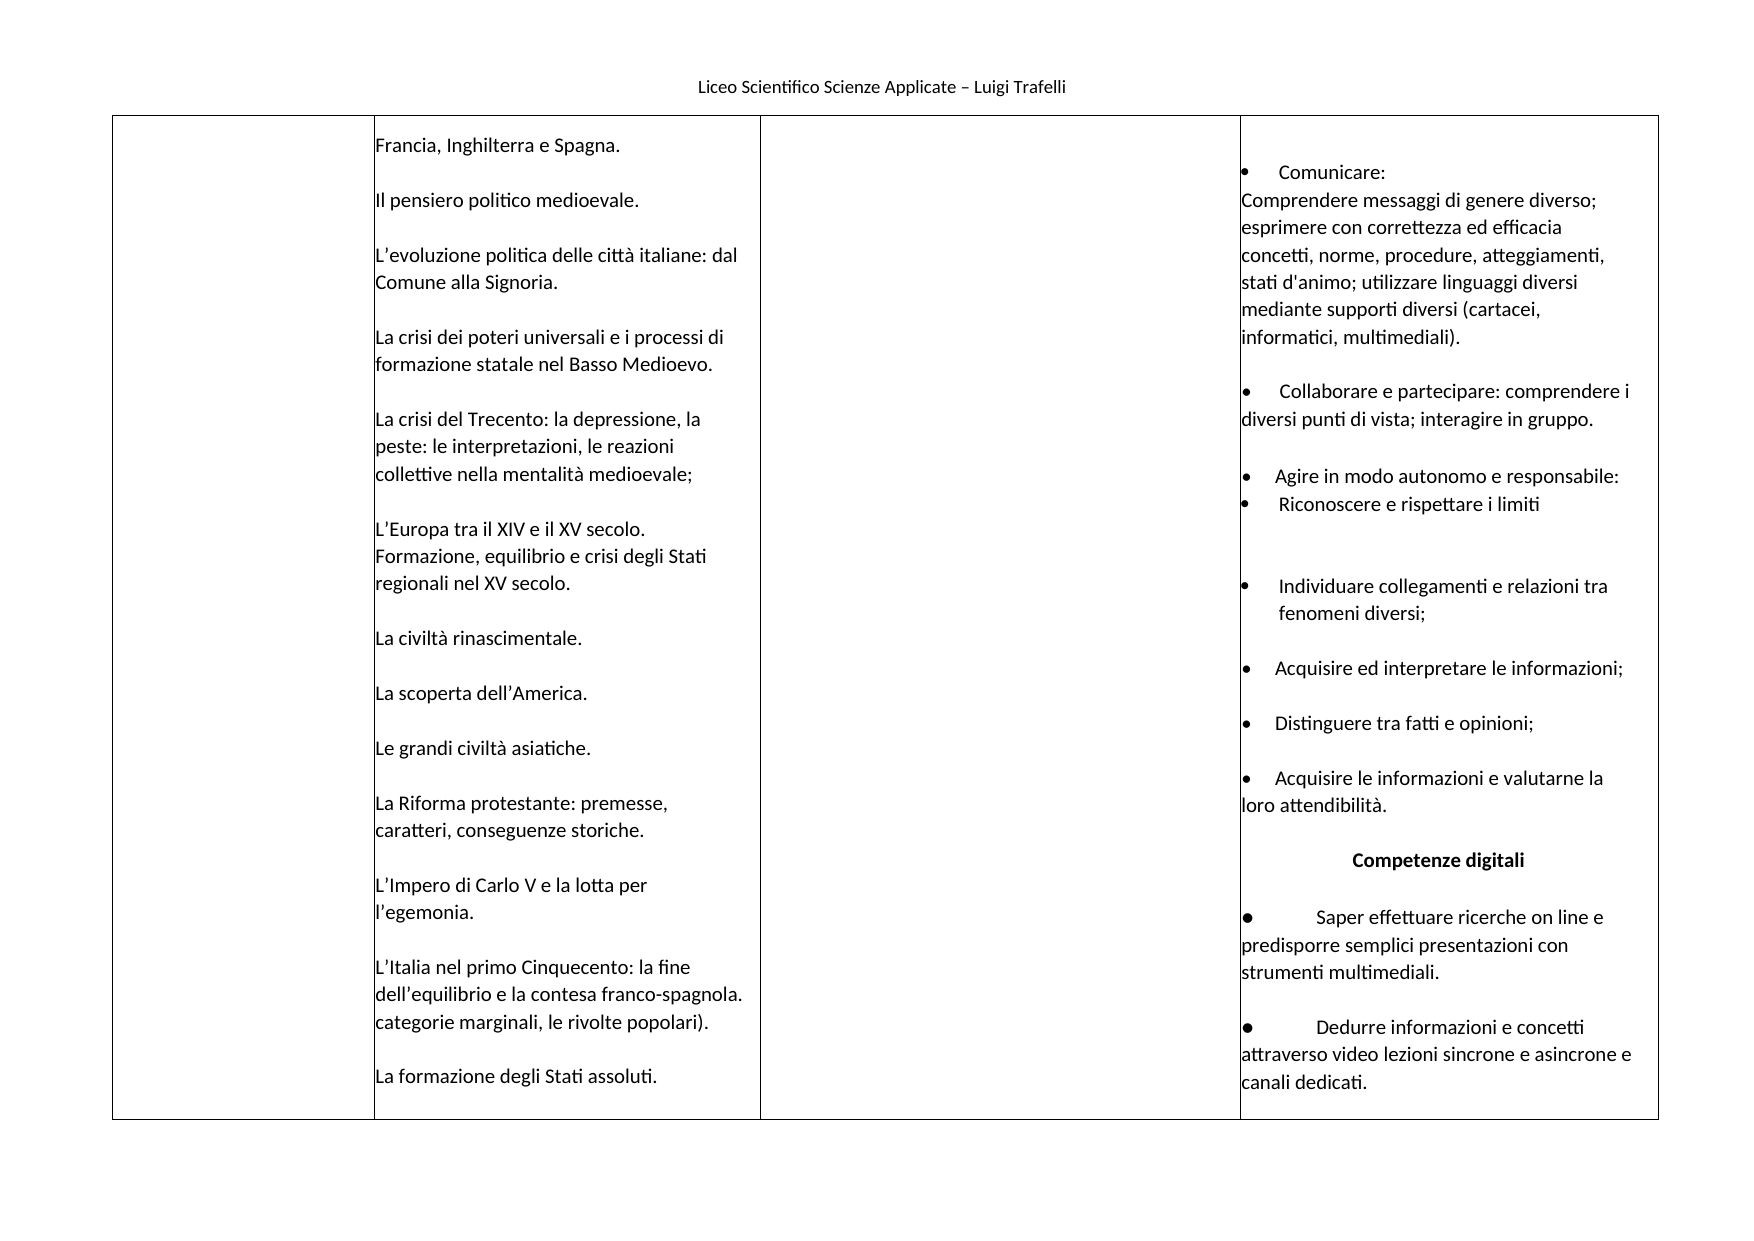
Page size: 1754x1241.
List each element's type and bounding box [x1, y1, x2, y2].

table_cell [1241, 116, 1658, 1118]
table_cell [375, 116, 760, 1118]
table_cell [113, 116, 374, 1118]
table_cell [761, 116, 1240, 1118]
